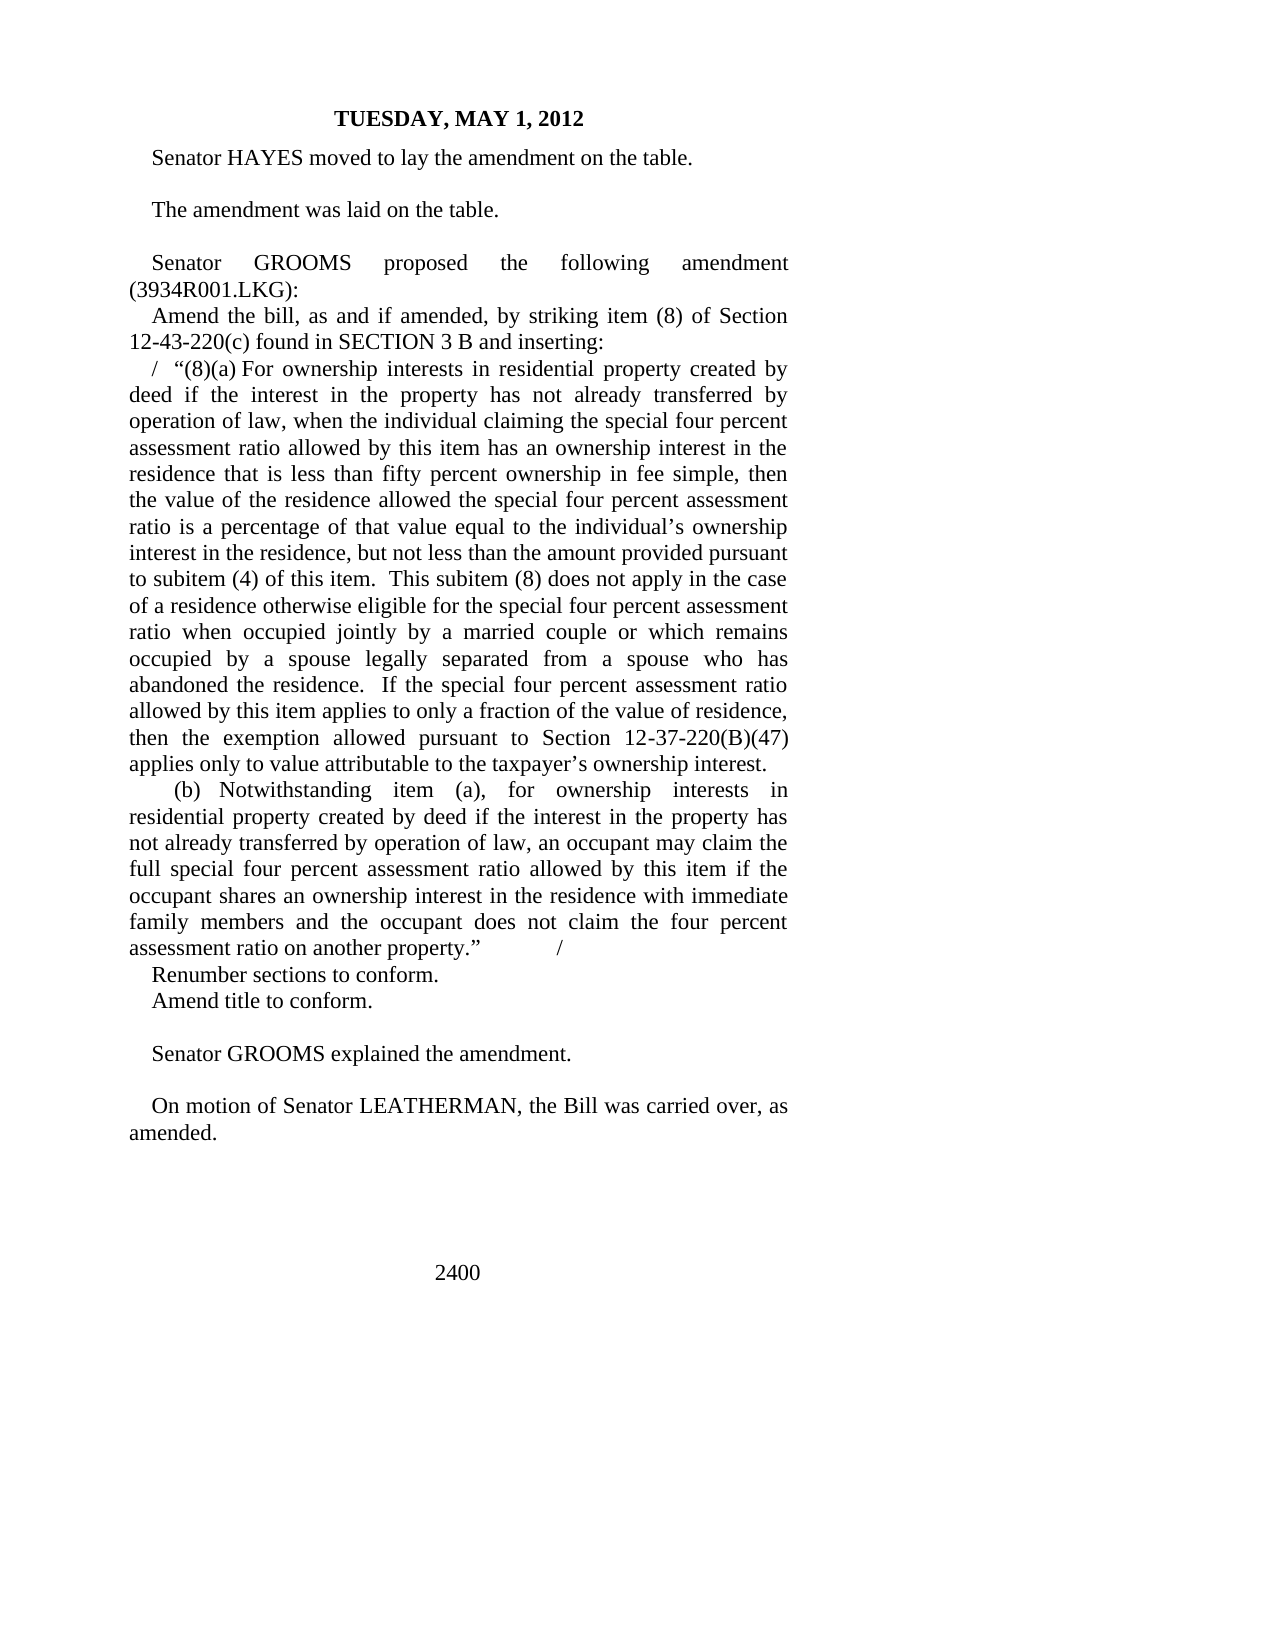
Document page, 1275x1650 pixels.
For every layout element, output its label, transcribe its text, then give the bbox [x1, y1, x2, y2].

text Senator GROOMS proposed the following amendment (3934R001.LKG): [129, 249, 789, 302]
text The amendment was laid on the table. [129, 197, 789, 223]
text Senator GROOMS explained the amendment. [129, 1040, 789, 1066]
text Senator HAYES moved to lay the amendment on the table. [129, 144, 789, 170]
text Renumber sections to conform. [129, 961, 789, 987]
text (b) Notwithstanding item (a), for ownership interests in residential property created by deed if the interest in the property has not already transferred by operation of law, an occupant may claim the full special four percent assessment ratio allowed by this item if the occupant shares an ownership interest in the residence with immediate family members and the occupant does not claim the four percent assessment ratio on another property.” / [129, 776, 789, 961]
text Amend the bill, as and if amended, by striking item (8) of Section 12-43-220(c) found in SECTION 3 B and inserting: [129, 302, 789, 355]
text Amend title to conform. [129, 987, 789, 1013]
text On motion of Senator LEATHERMAN, the Bill was carried over, as amended. [129, 1093, 789, 1145]
text / “(8)(a) For ownership interests in residential property created by deed if the interest in the property has not already transferred by operation of law, when the individual claiming the special four percent assessment ratio allowed by this item has an ownership interest in the residence that is less than fifty percent ownership in fee simple, then the value of the residence allowed the special four percent assessment ratio is a percentage of that value equal to the individual’s ownership interest in the residence, but not less than the amount provided pursuant to subitem (4) of this item. This subitem (8) does not apply in the case of a residence otherwise eligible for the special four percent assessment ratio when occupied jointly by a married couple or which remains occupied by a spouse legally separated from a spouse who has abandoned the residence. If the special four percent assessment ratio allowed by this item applies to only a fraction of the value of residence, then the exemption allowed pursuant to Section 12-37-220(B)(47) applies only to value attributable to the taxpayer’s ownership interest. [129, 355, 789, 776]
